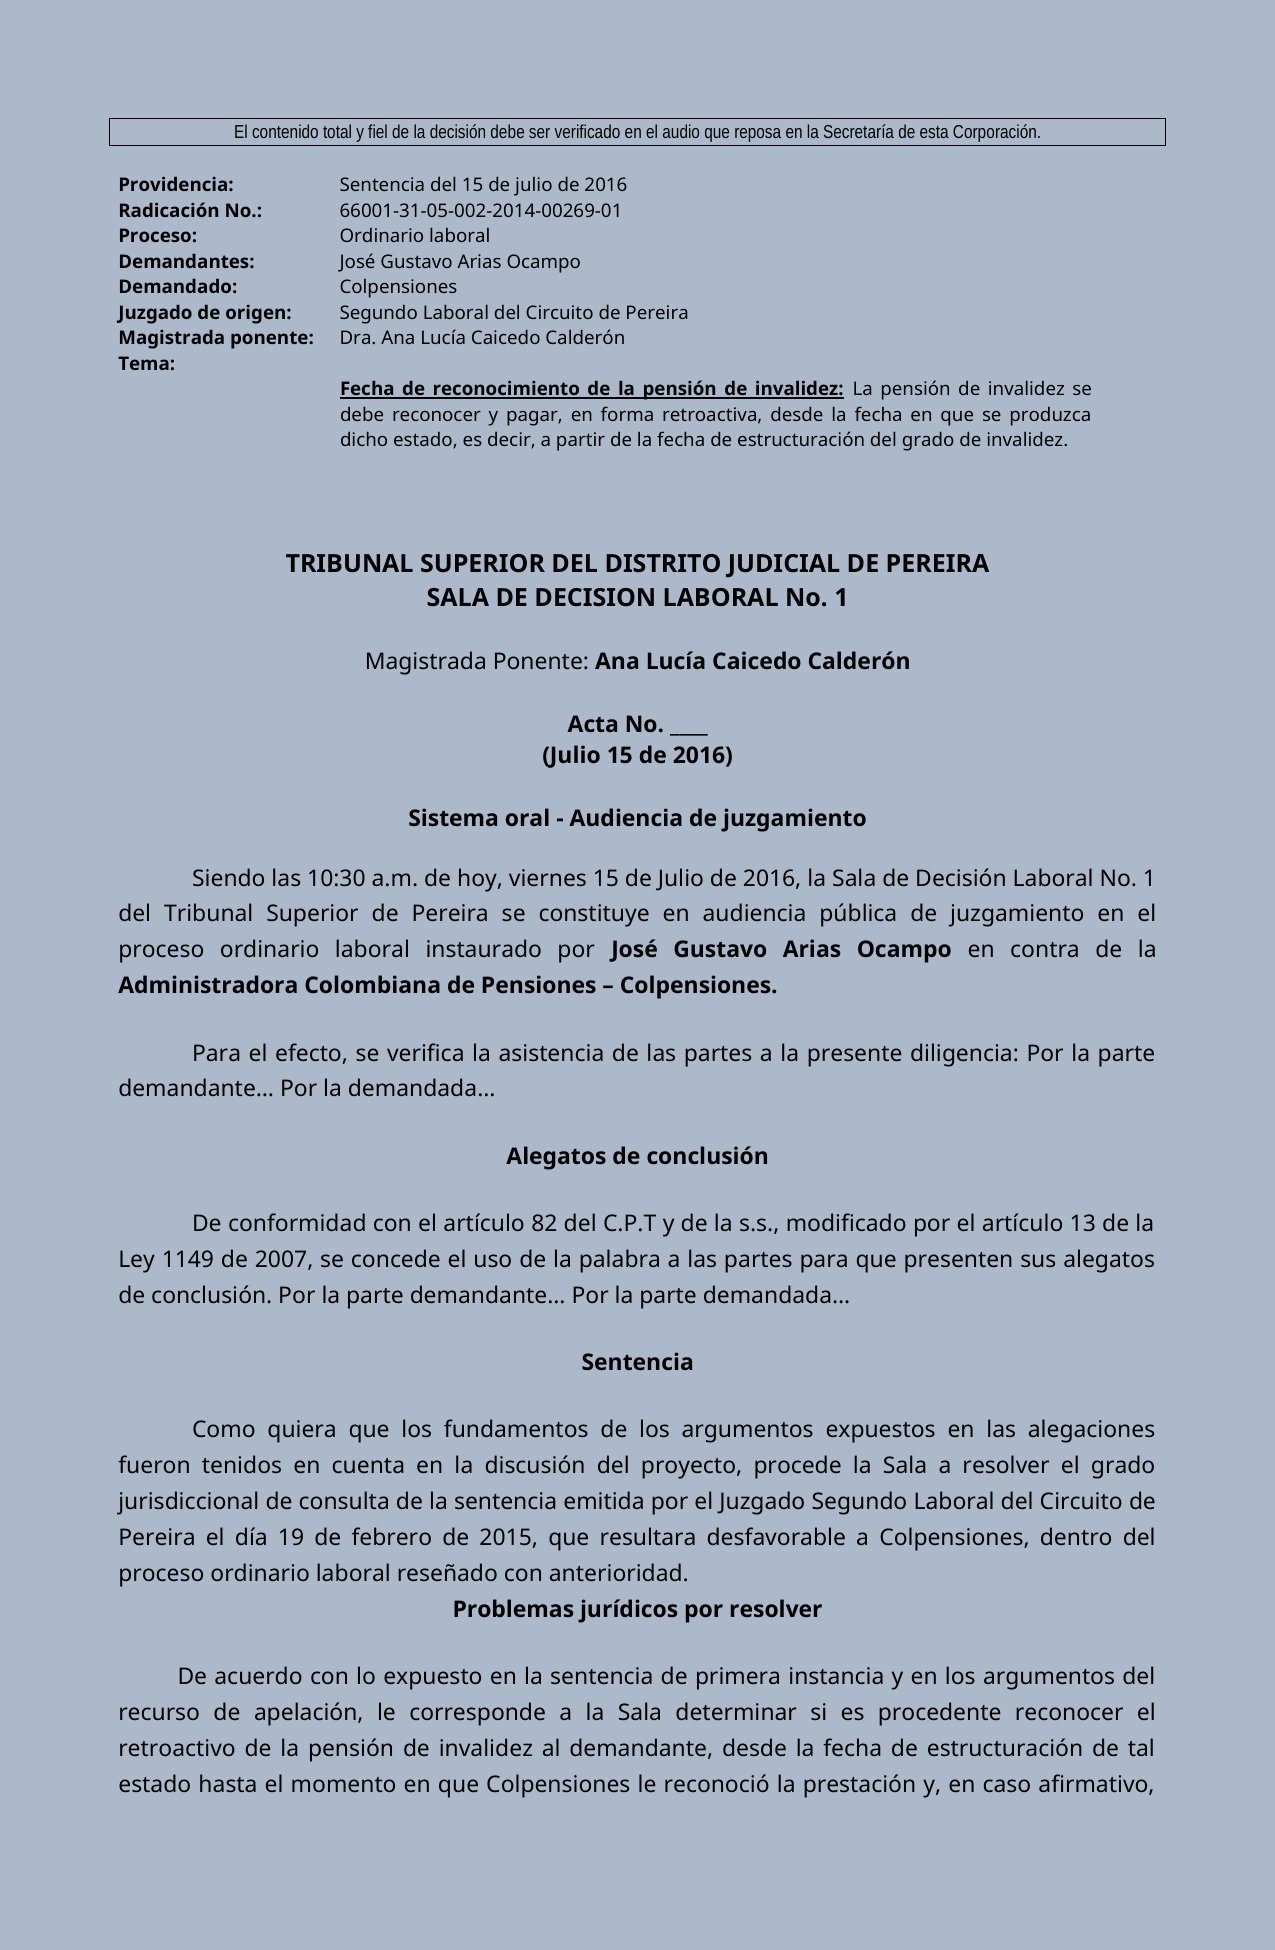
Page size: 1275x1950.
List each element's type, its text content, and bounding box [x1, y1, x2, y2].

title Magistrada ponente: Dra. Ana Lucía Caicedo Calderón [118, 324, 1157, 350]
text Alegatos de conclusión [118, 1139, 1157, 1171]
title Providencia: Sentencia del 15 de julio de 2016 [118, 171, 1157, 197]
text Sentencia [118, 1346, 1157, 1377]
subtitle TRIBUNAL SUPERIOR DEL DISTRITO JUDICIAL DE PEREIRA [118, 546, 1157, 580]
title Demandado: Colpensiones [118, 273, 1157, 299]
text Para el efecto, se verifica la asistencia de las partes a la presente diligencia: Por la parte demandante… Por la demandada… [118, 1036, 1157, 1104]
title Fecha de reconocimiento de la pensión de invalidez: La pensión de invalidez se debe reconocer y pagar, en forma retroactiva, desde la fecha en que se produzca dicho estado, es decir, a partir de la fecha de estructuración del grado de invalidez. [340, 376, 1092, 452]
text Magistrada Ponente: Ana Lucía Caicedo Calderón [118, 645, 1157, 676]
title Proceso: Ordinario laboral [118, 222, 1157, 248]
title Juzgado de origen: Segundo Laboral del Circuito de Pereira [118, 299, 1157, 324]
title Tema: [118, 350, 1157, 376]
text (Julio 15 de 2016) [118, 739, 1157, 770]
text Acta No. ____ [118, 708, 1157, 739]
text Como quiera que los fundamentos de los argumentos expuestos en las alegaciones fueron tenidos en cuenta en la discusión del proyecto, procede la Sala a resolver el grado jurisdiccional de consulta de la sentencia emitida por el Juzgado Segundo Laboral del Circuito de Pereira el día 19 de febrero de 2015, que resultara desfavorable a Colpensiones, dentro del proceso ordinario laboral reseñado con anterioridad. [118, 1413, 1157, 1588]
text Siendo las 10:30 a.m. de hoy, viernes 15 de Julio de 2016, la Sala de Decisión Laboral No. 1 del Tribunal Superior de Pereira se constituye en audiencia pública de juzgamiento en el proceso ordinario laboral instaurado por José Gustavo Arias Ocampo en contra de la Administradora Colombiana de Pensiones – Colpensiones. [118, 861, 1157, 1001]
title El contenido total y fiel de la decisión debe ser verificado en el audio que reposa en la Secretaría de esta Corporación. [110, 119, 1165, 145]
title Demandantes: José Gustavo Arias Ocampo [118, 248, 1157, 273]
subtitle Sistema oral - Audiencia de juzgamiento [118, 801, 1157, 833]
title Radicación No.: 66001-31-05-002-2014-00269-01 [118, 197, 1157, 222]
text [118, 1660, 1157, 1799]
text Problemas jurídicos por resolver [118, 1593, 1157, 1624]
subtitle SALA DE DECISION LABORAL No. 1 [118, 580, 1157, 614]
text De conformidad con el artículo 82 del C.P.T y de la s.s., modificado por el artículo 13 de la Ley 1149 de 2007, se concede el uso de la palabra a las partes para que presenten sus alegatos de conclusión. Por la parte demandante… Por la parte demandada… [118, 1207, 1157, 1310]
